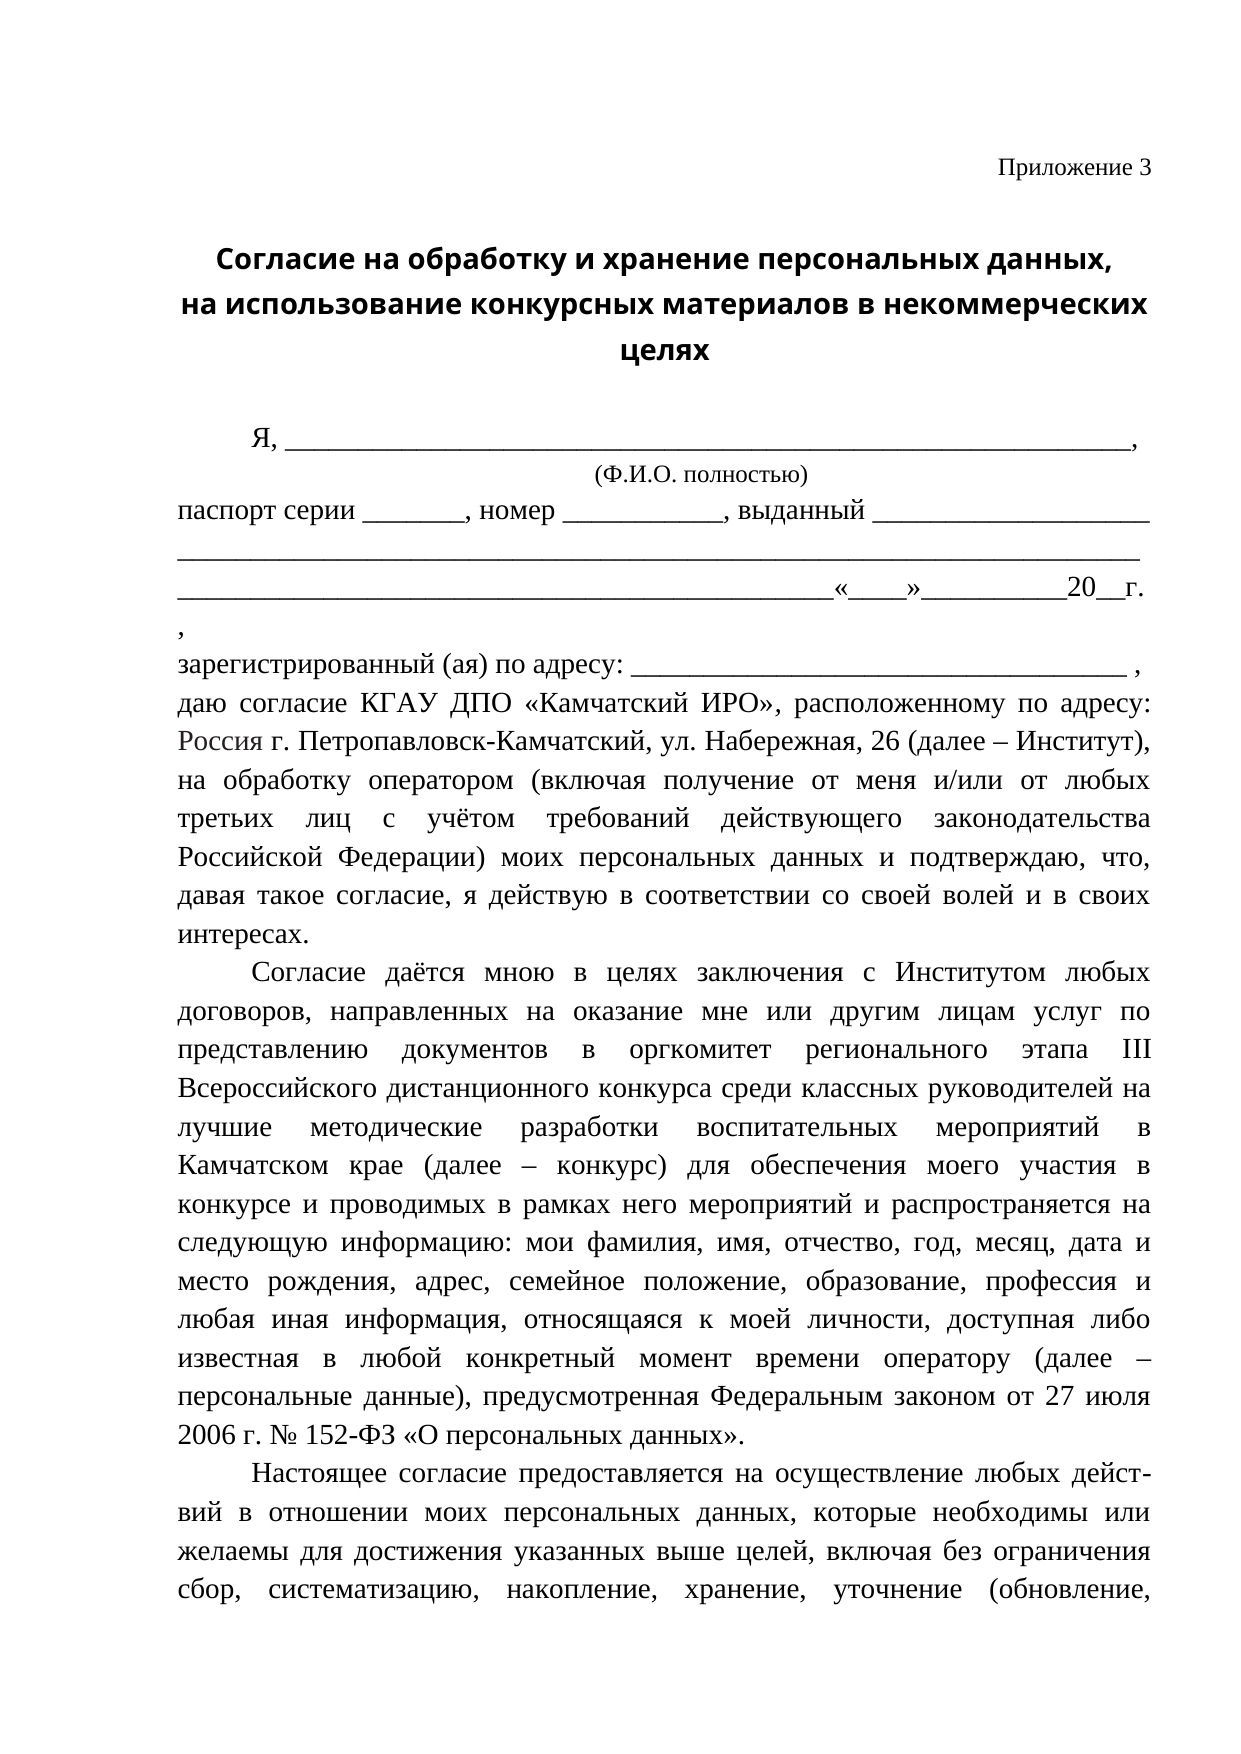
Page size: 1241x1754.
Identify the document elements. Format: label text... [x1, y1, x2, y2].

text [177, 1456, 1152, 1605]
text (Ф.И.О. полностью) [177, 459, 1152, 488]
text Согласие даётся мною в целях заключения с Институтом любых договоров, направленных на оказание мне или другим лицам услуг по представлению документов в оргкомитет регионального этапа III Всероссийского дистанционного конкурса среди классных руководителей на лучшие методические разработки воспитательных мероприятий в Камчатском крае (далее – конкурс) для обеспечения моего участия в конкурсе и проводимых в рамках него мероприятий и распространяется на следующую информацию: мои фамилия, имя, отчество, год, месяц, дата и место рождения, адрес, семейное положение, образование, профессия и любая иная информация, относящаяся к моей личности, доступная либо известная в любой конкретный момент времени оператору (далее – персональные данные), предусмотренная Федеральным законом от 27 июля 2006 г. № 152-ФЗ «О персональных данных». [177, 954, 1152, 1451]
text на использование конкурсных материалов в некоммерческих целях [177, 283, 1152, 369]
text Я, __________________________________________________________, [177, 420, 1152, 454]
text Согласие на обработку и хранение персональных данных, [177, 238, 1152, 278]
text _____________________________________________«____»__________20__г., [177, 569, 1152, 641]
text даю согласие КГАУ ДПО «Камчатский ИРО», расположенному по адресу: Россия г. Петропавловск-Камчатский, ул. Набережная, 26 (далее – Институт), на обработку оператором (включая получение от меня и/или от любых третьих лиц с учётом требований действующего законодательства Российской Федерации) моих персональных данных и подтверждаю, что, давая такое согласие, я действую в соответствии со своей волей и в своих интересах. [177, 685, 1152, 949]
text зарегистрированный (ая) по адресу: __________________________________ , [177, 646, 1152, 680]
text паспорт серии _______, номер ___________, выданный ___________________ [177, 492, 1152, 526]
text Приложение 3 [177, 152, 1152, 180]
text __________________________________________________________________ [177, 531, 1152, 564]
